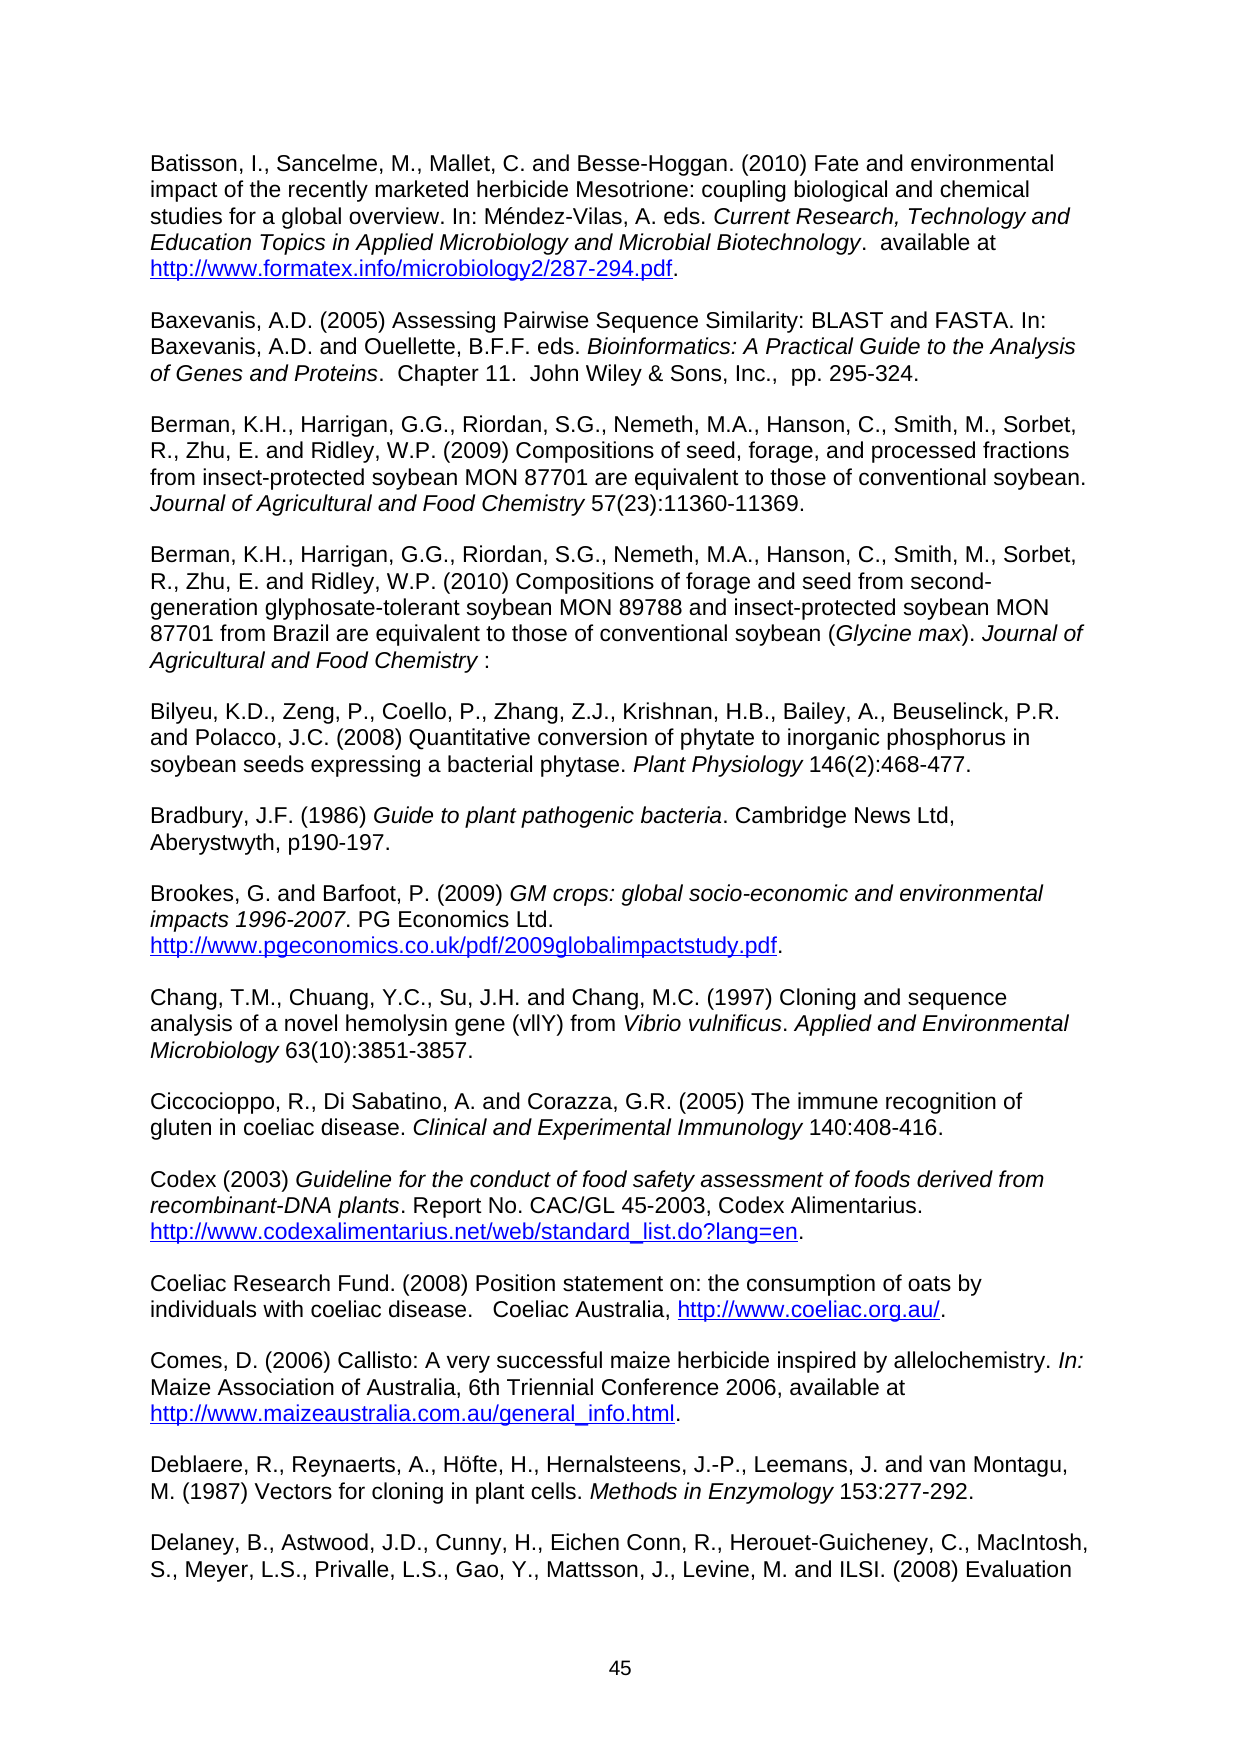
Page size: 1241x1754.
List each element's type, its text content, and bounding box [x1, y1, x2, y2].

text Brookes, G. and Barfoot, P. (2009) GM crops: global socio-economic and environmental impacts 1996-2007. PG Economics Ltd. http://www.pgeconomics.co.uk/pdf/2009globalimpactstudy.pdf. [150, 880, 1090, 959]
text Ciccocioppo, R., Di Sabatino, A. and Corazza, G.R. (2005) The immune recognition of gluten in coeliac disease. Clinical and Experimental Immunology 140:408-416. [150, 1088, 1090, 1141]
text Chang, T.M., Chuang, Y.C., Su, J.H. and Chang, M.C. (1997) Cloning and sequence analysis of a novel hemolysin gene (vllY) from Vibrio vulnificus. Applied and Environmental Microbiology 63(10):3851-3857. [150, 984, 1090, 1063]
text Comes, D. (2006) Callisto: A very successful maize herbicide inspired by allelochemistry. In: Maize Association of Australia, 6th Triennial Conference 2006, available at http://www.maizeaustralia.com.au/general_info.html. [150, 1347, 1090, 1426]
text Berman, K.H., Harrigan, G.G., Riordan, S.G., Nemeth, M.A., Hanson, C., Smith, M., Sorbet, R., Zhu, E. and Ridley, W.P. (2010) Compositions of forage and seed from second-generation glyphosate-tolerant soybean MON 89788 and insect-protected soybean MON 87701 from Brazil are equivalent to those of conventional soybean (Glycine max). Journal of Agricultural and Food Chemistry : [150, 541, 1090, 673]
text Coeliac Research Fund. (2008) Position statement on: the consumption of oats by individuals with coeliac disease. Coeliac Australia, http://www.coeliac.org.au/. [150, 1270, 1090, 1322]
text Baxevanis, A.D. (2005) Assessing Pairwise Sequence Similarity: BLAST and FASTA. In: Baxevanis, A.D. and Ouellette, B.F.F. eds. Bioinformatics: A Practical Guide to the Analysis of Genes and Proteins. Chapter 11. John Wiley & Sons, Inc., pp. 295-324. [150, 307, 1090, 386]
text Bradbury, J.F. (1986) Guide to plant pathogenic bacteria. Cambridge News Ltd, Aberystwyth, p190-197. [150, 802, 1090, 855]
text Deblaere, R., Reynaerts, A., Höfte, H., Hernalsteens, J.-P., Leemans, J. and van Montagu, M. (1987) Vectors for cloning in plant cells. Methods in Enzymology 153:277-292. [150, 1451, 1090, 1504]
text Batisson, I., Sancelme, M., Mallet, C. and Besse-Hoggan. (2010) Fate and environmental impact of the recently marketed herbicide Mesotrione: coupling biological and chemical studies for a global overview. In: Méndez-Vilas, A. eds. Current Research, Technology and Education Topics in Applied Microbiology and Microbial Biotechnology. available at http://www.formatex.info/microbiology2/287-294.pdf. [150, 150, 1090, 282]
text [150, 1529, 1090, 1582]
text Bilyeu, K.D., Zeng, P., Coello, P., Zhang, Z.J., Krishnan, H.B., Bailey, A., Beuselinck, P.R. and Polacco, J.C. (2008) Quantitative conversion of phytate to inorganic phosphorus in soybean seeds expressing a bacterial phytase. Plant Physiology 146(2):468-477. [150, 698, 1090, 777]
text Berman, K.H., Harrigan, G.G., Riordan, S.G., Nemeth, M.A., Hanson, C., Smith, M., Sorbet, R., Zhu, E. and Ridley, W.P. (2009) Compositions of seed, forage, and processed fractions from insect-protected soybean MON 87701 are equivalent to those of conventional soybean. Journal of Agricultural and Food Chemistry 57(23):11360-11369. [150, 411, 1090, 516]
text Codex (2003) Guideline for the conduct of food safety assessment of foods derived from recombinant-DNA plants. Report No. CAC/GL 45-2003, Codex Alimentarius. http://www.codexalimentarius.net/web/standard_list.do?lang=en. [150, 1166, 1090, 1245]
